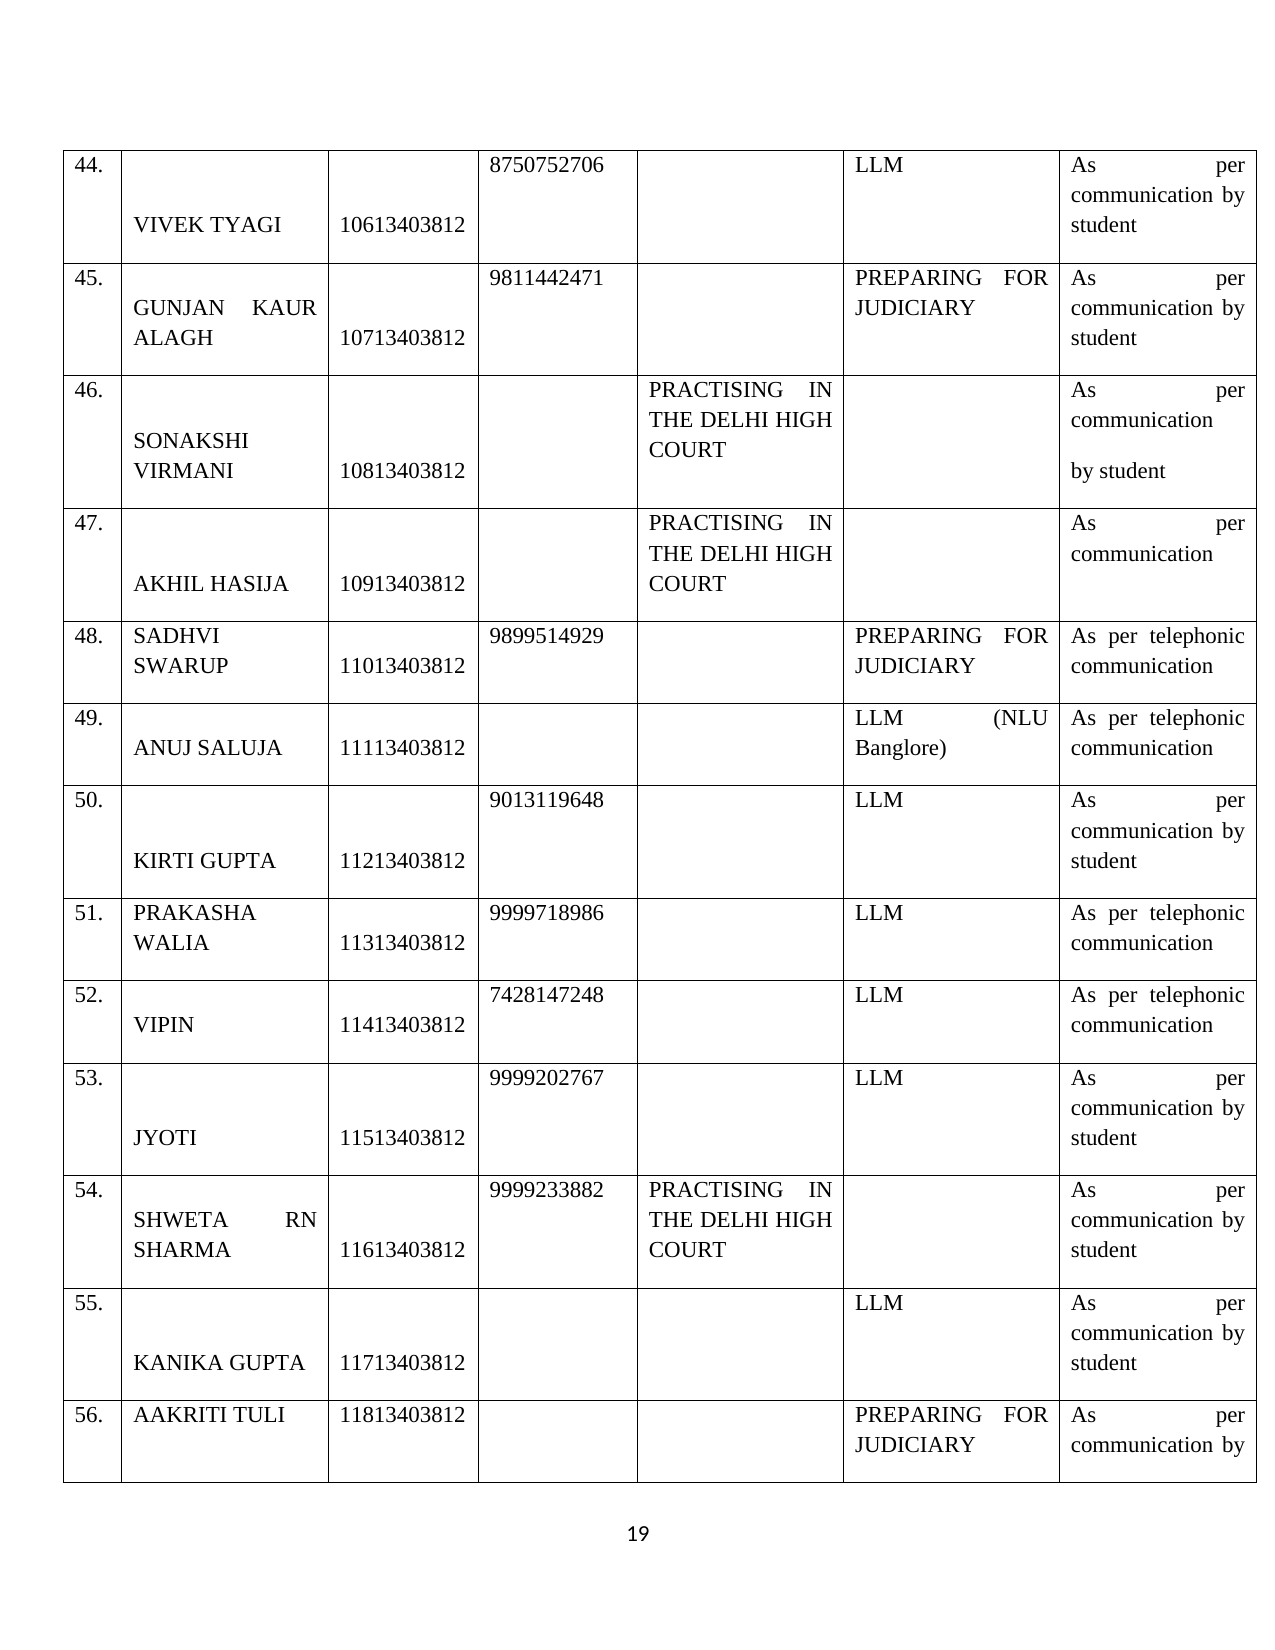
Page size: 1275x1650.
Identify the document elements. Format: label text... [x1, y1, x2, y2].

table_cell As per communication by student [1060, 786, 1256, 898]
table_cell SHWETA RN SHARMA [122, 1176, 328, 1287]
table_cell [844, 1401, 1059, 1482]
table_cell [64, 376, 121, 508]
table_cell 11613403812 [329, 1176, 478, 1287]
table_cell LLM [844, 981, 1059, 1062]
table_cell 11213403812 [329, 786, 478, 898]
table_cell [64, 1064, 121, 1175]
table_cell 7428147248 [479, 981, 637, 1062]
table_cell [64, 622, 121, 703]
table_cell [64, 786, 121, 898]
table_cell As per telephonic communication [1060, 899, 1256, 980]
table_cell 11313403812 [329, 899, 478, 980]
table_cell [64, 899, 121, 980]
table_cell PRACTISING IN THE DELHI HIGH COURT [638, 376, 843, 508]
table_cell As per telephonic communication [1060, 981, 1256, 1062]
table_cell As per telephonic communication [1060, 622, 1256, 703]
table_cell [64, 264, 121, 375]
table_cell [844, 509, 1059, 621]
table_cell AAKRITI TULI [122, 1401, 328, 1482]
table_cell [1060, 1401, 1256, 1482]
table_cell [479, 1401, 637, 1482]
table_cell [638, 1401, 843, 1482]
table_cell KANIKA GUPTA [122, 1289, 328, 1400]
table_cell [64, 1289, 121, 1400]
table_cell As per communication by student [1060, 1176, 1256, 1287]
table_cell 9999718986 [479, 899, 637, 980]
table_cell 10813403812 [329, 376, 478, 508]
table_cell [64, 981, 121, 1062]
table_cell 9013119648 [479, 786, 637, 898]
table_cell [64, 151, 121, 262]
table_cell 11113403812 [329, 704, 478, 785]
table_cell KIRTI GUPTA [122, 786, 328, 898]
table_cell JYOTI [122, 1064, 328, 1175]
table_cell LLM [844, 786, 1059, 898]
table_cell [844, 1176, 1059, 1287]
table_cell As per telephonic communication [1060, 704, 1256, 785]
table_cell [479, 509, 637, 621]
table_cell [479, 704, 637, 785]
table_cell [479, 376, 637, 508]
table_cell 10913403812 [329, 509, 478, 621]
table_cell [638, 704, 843, 785]
table_cell LLM (NLU Banglore) [844, 704, 1059, 785]
table_cell LLM [844, 1289, 1059, 1400]
table_cell [64, 1176, 121, 1287]
table_cell [638, 264, 843, 375]
table_cell 10613403812 [329, 151, 478, 262]
table_cell LLM [844, 899, 1059, 980]
table_cell [479, 1289, 637, 1400]
table_cell 10713403812 [329, 264, 478, 375]
table_cell As per communication by student [1060, 151, 1256, 262]
table_cell 11813403812 [329, 1401, 478, 1482]
table_cell As per communication by student [1060, 1289, 1256, 1400]
table_cell 11013403812 [329, 622, 478, 703]
table_cell PRACTISING IN THE DELHI HIGH COURT [638, 509, 843, 621]
table_cell GUNJAN KAUR ALAGH [122, 264, 328, 375]
table_cell As per communication by student [1060, 264, 1256, 375]
table_cell [638, 786, 843, 898]
table_cell VIPIN [122, 981, 328, 1062]
table_cell 9999202767 [479, 1064, 637, 1175]
table_cell 11713403812 [329, 1289, 478, 1400]
table_cell LLM [844, 1064, 1059, 1175]
table_cell [638, 151, 843, 262]
table_cell SADHVI SWARUP [122, 622, 328, 703]
table_cell 11513403812 [329, 1064, 478, 1175]
table_cell [64, 509, 121, 621]
table_cell PREPARING FOR JUDICIARY [844, 264, 1059, 375]
table_cell 9811442471 [479, 264, 637, 375]
table_cell [638, 1289, 843, 1400]
table_cell 9899514929 [479, 622, 637, 703]
table_cell [638, 1064, 843, 1175]
table_cell PRAKASHA WALIA [122, 899, 328, 980]
table_cell [844, 376, 1059, 508]
table_cell [64, 704, 121, 785]
table_cell [638, 622, 843, 703]
table_cell PRACTISING IN THE DELHI HIGH COURT [638, 1176, 843, 1287]
table_cell VIVEK TYAGI [122, 151, 328, 262]
table_cell [638, 899, 843, 980]
table_cell As per communication by student [1060, 1064, 1256, 1175]
table_cell As per communication by student [1060, 376, 1256, 508]
table_cell ANUJ SALUJA [122, 704, 328, 785]
table_cell SONAKSHI VIRMANI [122, 376, 328, 508]
table_cell 8750752706 [479, 151, 637, 262]
table_cell [638, 981, 843, 1062]
table_cell [64, 1401, 121, 1482]
table_cell 9999233882 [479, 1176, 637, 1287]
table_cell AKHIL HASIJA [122, 509, 328, 621]
table_cell LLM [844, 151, 1059, 262]
table_cell 11413403812 [329, 981, 478, 1062]
table_cell PREPARING FOR JUDICIARY [844, 622, 1059, 703]
table_cell As per communication [1060, 509, 1256, 621]
